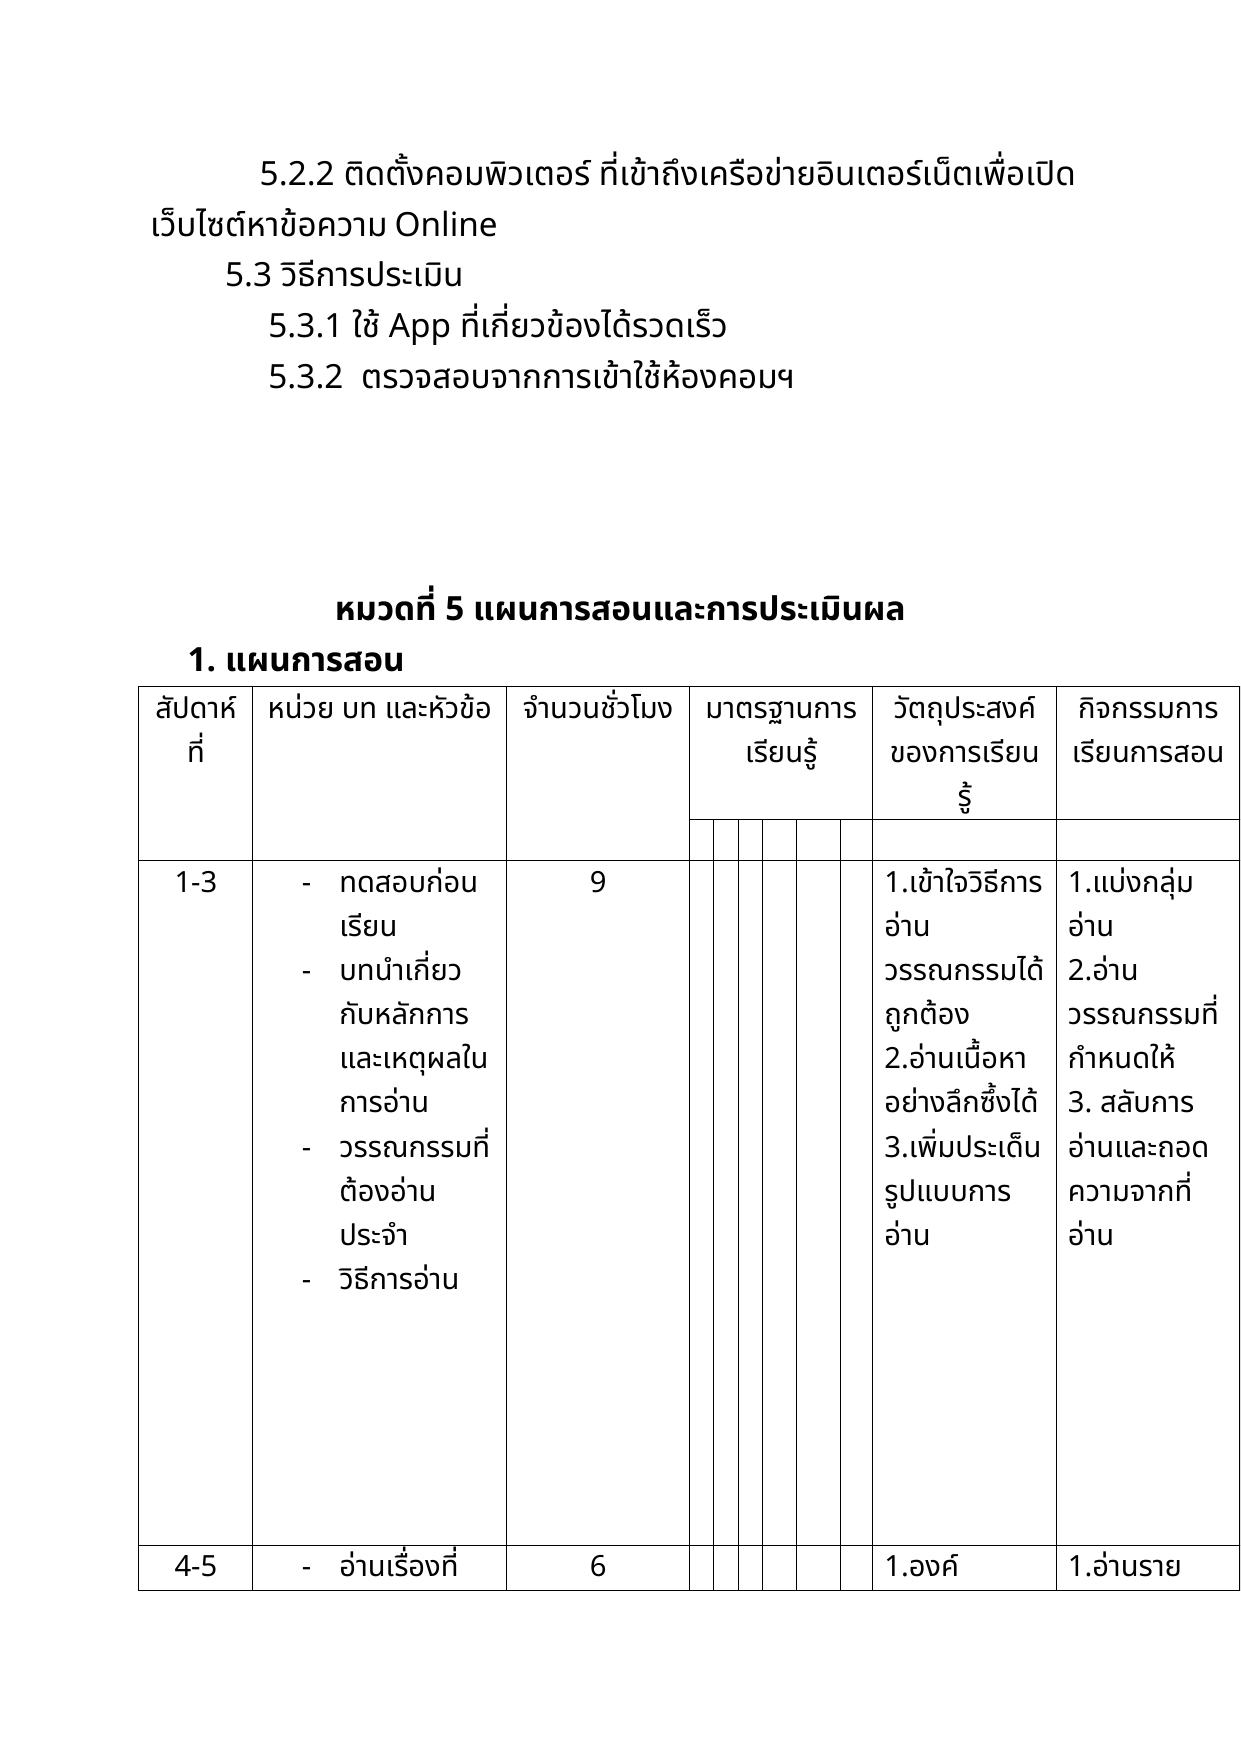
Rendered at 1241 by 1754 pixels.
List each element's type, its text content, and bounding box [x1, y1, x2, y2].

table_header กิจกรรมการเรียนการสอน [1057, 687, 1239, 819]
table_cell 6 [507, 1546, 689, 1590]
table_cell [841, 1546, 872, 1590]
table_cell ทดสอบก่อนเรียน บทนำเกี่ยวกับหลักการและเหตุผลในการอ่าน วรรณกรรมที่ต้องอ่านประจำ วิธีการอ่าน [253, 861, 506, 1545]
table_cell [873, 1546, 1056, 1590]
table_header สัปดาห์ที่ [139, 687, 252, 860]
table_cell [841, 820, 872, 860]
table_cell [714, 861, 738, 1545]
table_cell [797, 1546, 840, 1590]
table_cell [1057, 820, 1239, 860]
table_header จำนวนชั่วโมง [507, 687, 689, 860]
text 5.3.2 ตรวจสอบจากการเข้าใช้ห้องคอมฯ [150, 352, 1090, 403]
table_cell 1.เข้าใจวิธีการอ่านวรรณกรรมได้ถูกต้อง 2.อ่านเนื้อหาอย่างลึกซึ้งได้ 3.เพิ่มประเด็นรูปแบบการอ่าน [873, 861, 1056, 1545]
table_cell [714, 1546, 738, 1590]
table_cell [797, 861, 840, 1545]
text 5.2.2 ติดตั้งคอมพิวเตอร์ ที่เข้าถึงเครือข่ายอินเตอร์เน็ตเพื่อเปิดเว็บไซต์หาข้อความOnline [150, 150, 1090, 251]
list แผนการสอน [187, 635, 1090, 686]
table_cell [253, 1546, 506, 1590]
table_cell 1.แบ่งกลุ่มอ่าน 2.อ่านวรรณกรรมที่ กำหนดให้ 3. สลับการอ่านและถอดความจากที่อ่าน [1057, 861, 1239, 1545]
table_cell [690, 861, 713, 1545]
table_header วัตถุประสงค์ของการเรียนรู้ [873, 687, 1056, 819]
table_cell [739, 1546, 762, 1590]
table_cell [690, 820, 713, 860]
table_cell [873, 820, 1056, 860]
text หมวดที่ 5 แผนการสอนและการประเมินผล [150, 585, 1090, 635]
table_cell 4-5 [139, 1546, 252, 1590]
table_cell 1-3 [139, 861, 252, 1545]
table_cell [1057, 1546, 1239, 1590]
table_cell [797, 820, 840, 860]
table_header มาตรฐานการเรียนรู้ [690, 687, 872, 819]
table_cell [763, 820, 796, 860]
table_cell [714, 820, 738, 860]
table_cell [739, 820, 762, 860]
text 5.3 วิธีการประเมิน [150, 251, 1090, 302]
text 5.3.1 ใช้ App ที่เกี่ยวข้องได้รวดเร็ว [150, 302, 1090, 352]
table_cell [763, 1546, 796, 1590]
table_cell [841, 861, 872, 1545]
table_cell 9 [507, 861, 689, 1545]
table_cell [763, 861, 796, 1545]
table_cell [690, 1546, 713, 1590]
table_header หน่วย บท และหัวข้อ [253, 687, 506, 860]
table_cell [739, 861, 762, 1545]
